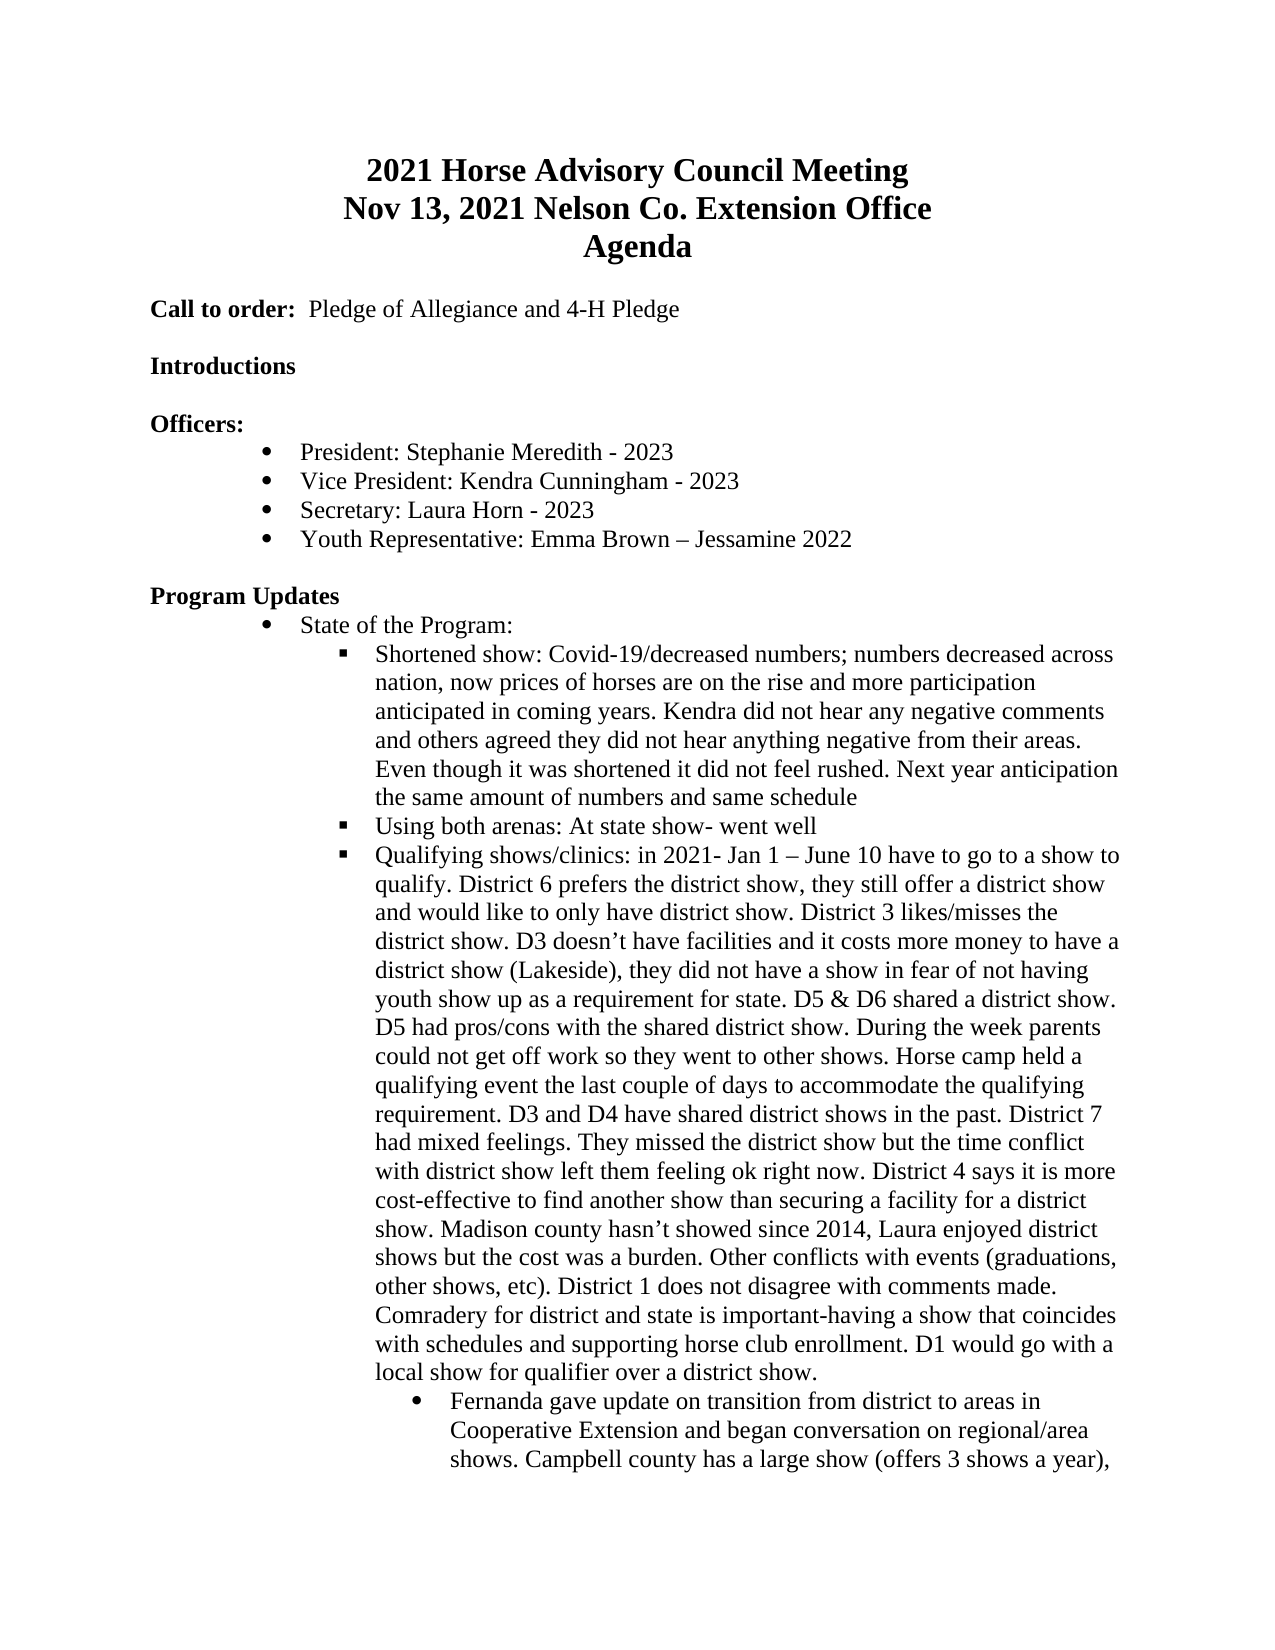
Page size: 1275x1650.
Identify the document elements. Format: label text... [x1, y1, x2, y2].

text Call to order: Pledge of Allegiance and 4-H Pledge [150, 294, 1125, 322]
list Shortened show: Covid-19/decreased numbers; numbers decreased across nation, now prices of horses are on the rise and more participation anticipated in coming years. Kendra did not hear any negative comments and others agreed they did not hear anything negative from their areas. Even though it was shortened it did not feel rushed. Next year anticipation the same amount of numbers and same schedule [337, 639, 1125, 811]
text Introductions [150, 351, 1125, 380]
list State of the Program: [262, 610, 1125, 639]
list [412, 1386, 1125, 1472]
text Program Updates [150, 581, 1125, 610]
list Vice President: Kendra Cunningham - 2023 [262, 466, 1125, 495]
text Agenda [150, 227, 1125, 265]
text Officers: [150, 409, 1125, 437]
list Using both arenas: At state show- went well [337, 811, 1125, 840]
text 2021 Horse Advisory Council Meeting [150, 150, 1125, 188]
list Secretary: Laura Horn - 2023 [262, 495, 1125, 524]
list President: Stephanie Meredith - 2023 [262, 437, 1125, 466]
list Youth Representative: Emma Brown – Jessamine 2022 [262, 524, 1125, 552]
text Nov 13, 2021 Nelson Co. Extension Office [150, 188, 1125, 227]
list Qualifying shows/clinics: in 2021- Jan 1 – June 10 have to go to a show to qualify. District 6 prefers the district show, they still offer a district show and would like to only have district show. District 3 likes/misses the district show. D3 doesn’t have facilities and it costs more money to have a district show (Lakeside), they did not have a show in fear of not having youth show up as a requirement for state. D5 & D6 shared a district show. D5 had pros/cons with the shared district show. During the week parents could not get off work so they went to other shows. Horse camp held a qualifying event the last couple of days to accommodate the qualifying requirement. D3 and D4 have shared district shows in the past. District 7 had mixed feelings. They missed the district show but the time conflict with district show left them feeling ok right now. District 4 says it is more cost-effective to find another show than securing a facility for a district show. Madison county hasn’t showed since 2014, Laura enjoyed district shows but the cost was a burden. Other conflicts with events (graduations, other shows, etc). District 1 does not disagree with comments made. Comradery for district and state is important-having a show that coincides with schedules and supporting horse club enrollment. D1 would go with a local show for qualifier over a district show. [337, 840, 1125, 1386]
